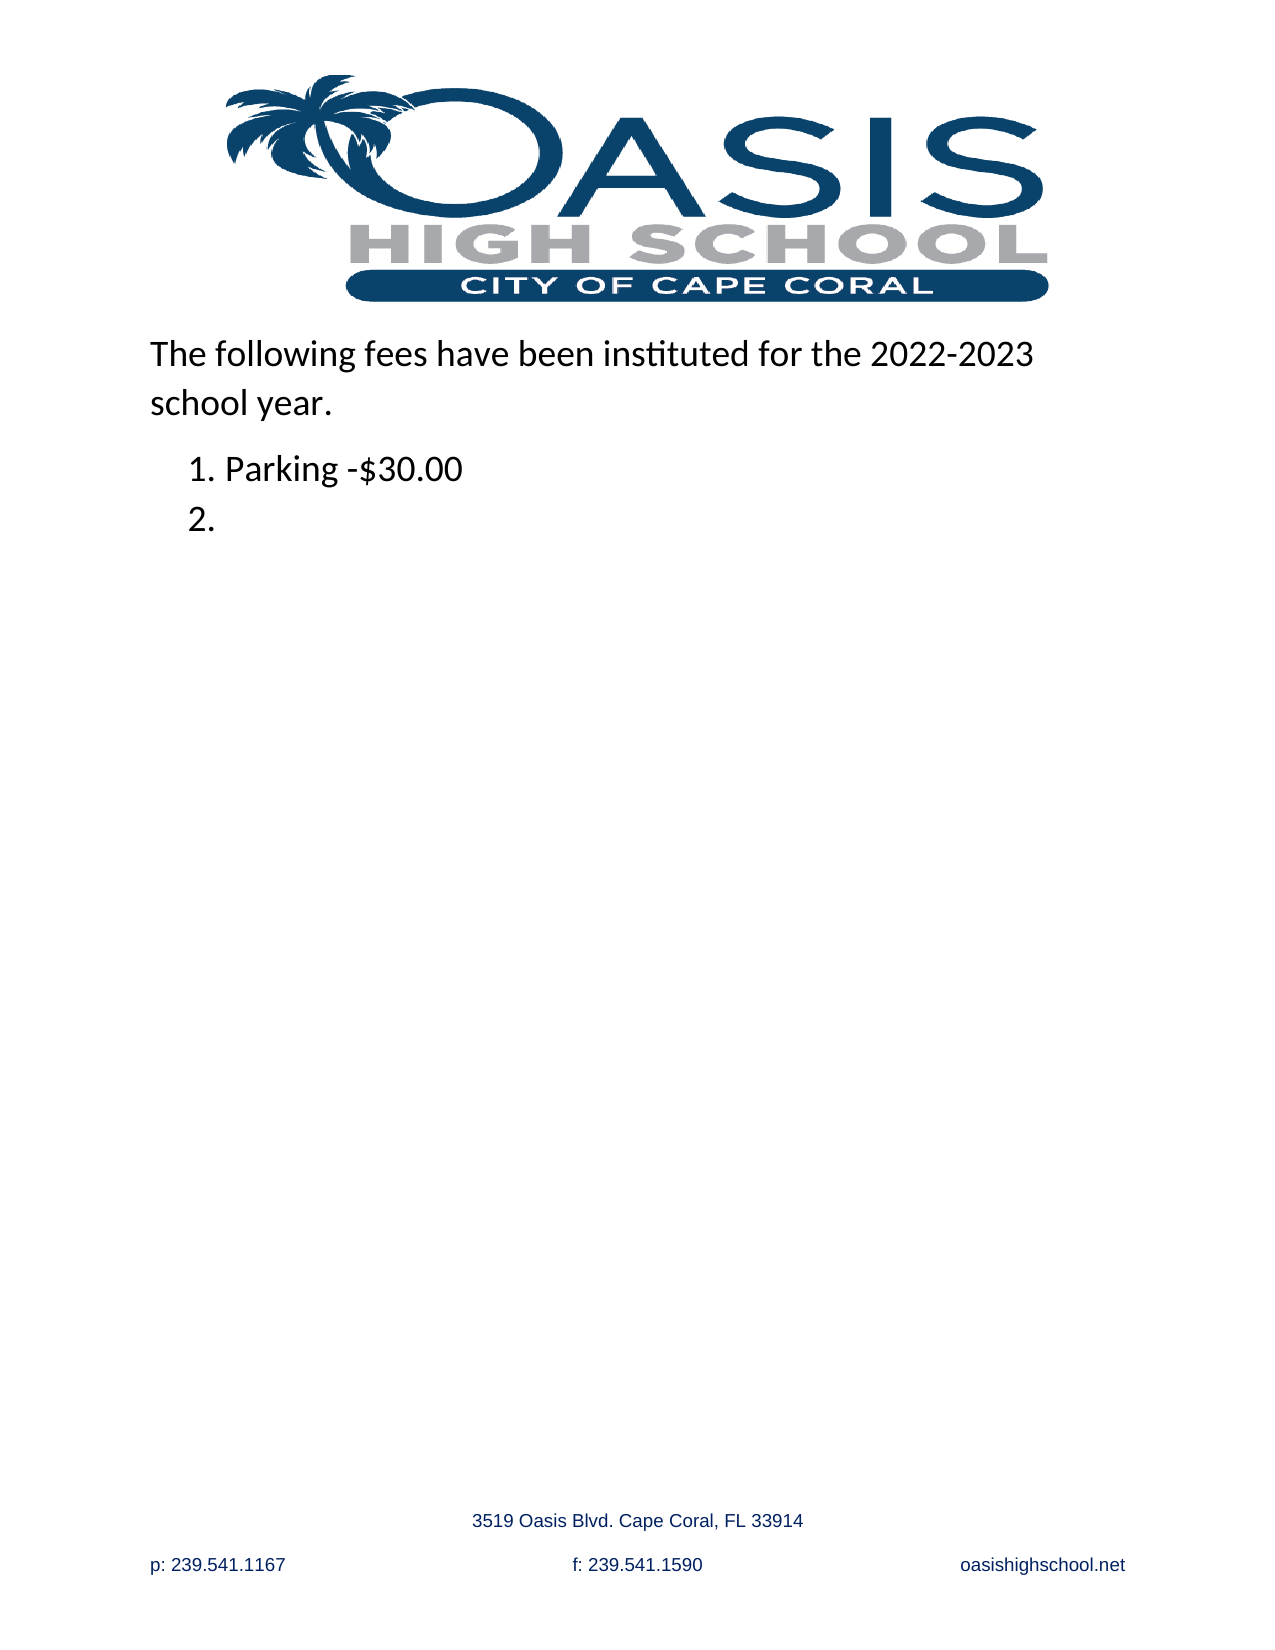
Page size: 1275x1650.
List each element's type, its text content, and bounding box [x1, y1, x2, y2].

list Parking -$30.00 [187, 445, 1125, 491]
text The following fees have been instituted for the 2022-2023 school year. [150, 329, 1125, 425]
picture [225, 75, 1050, 302]
